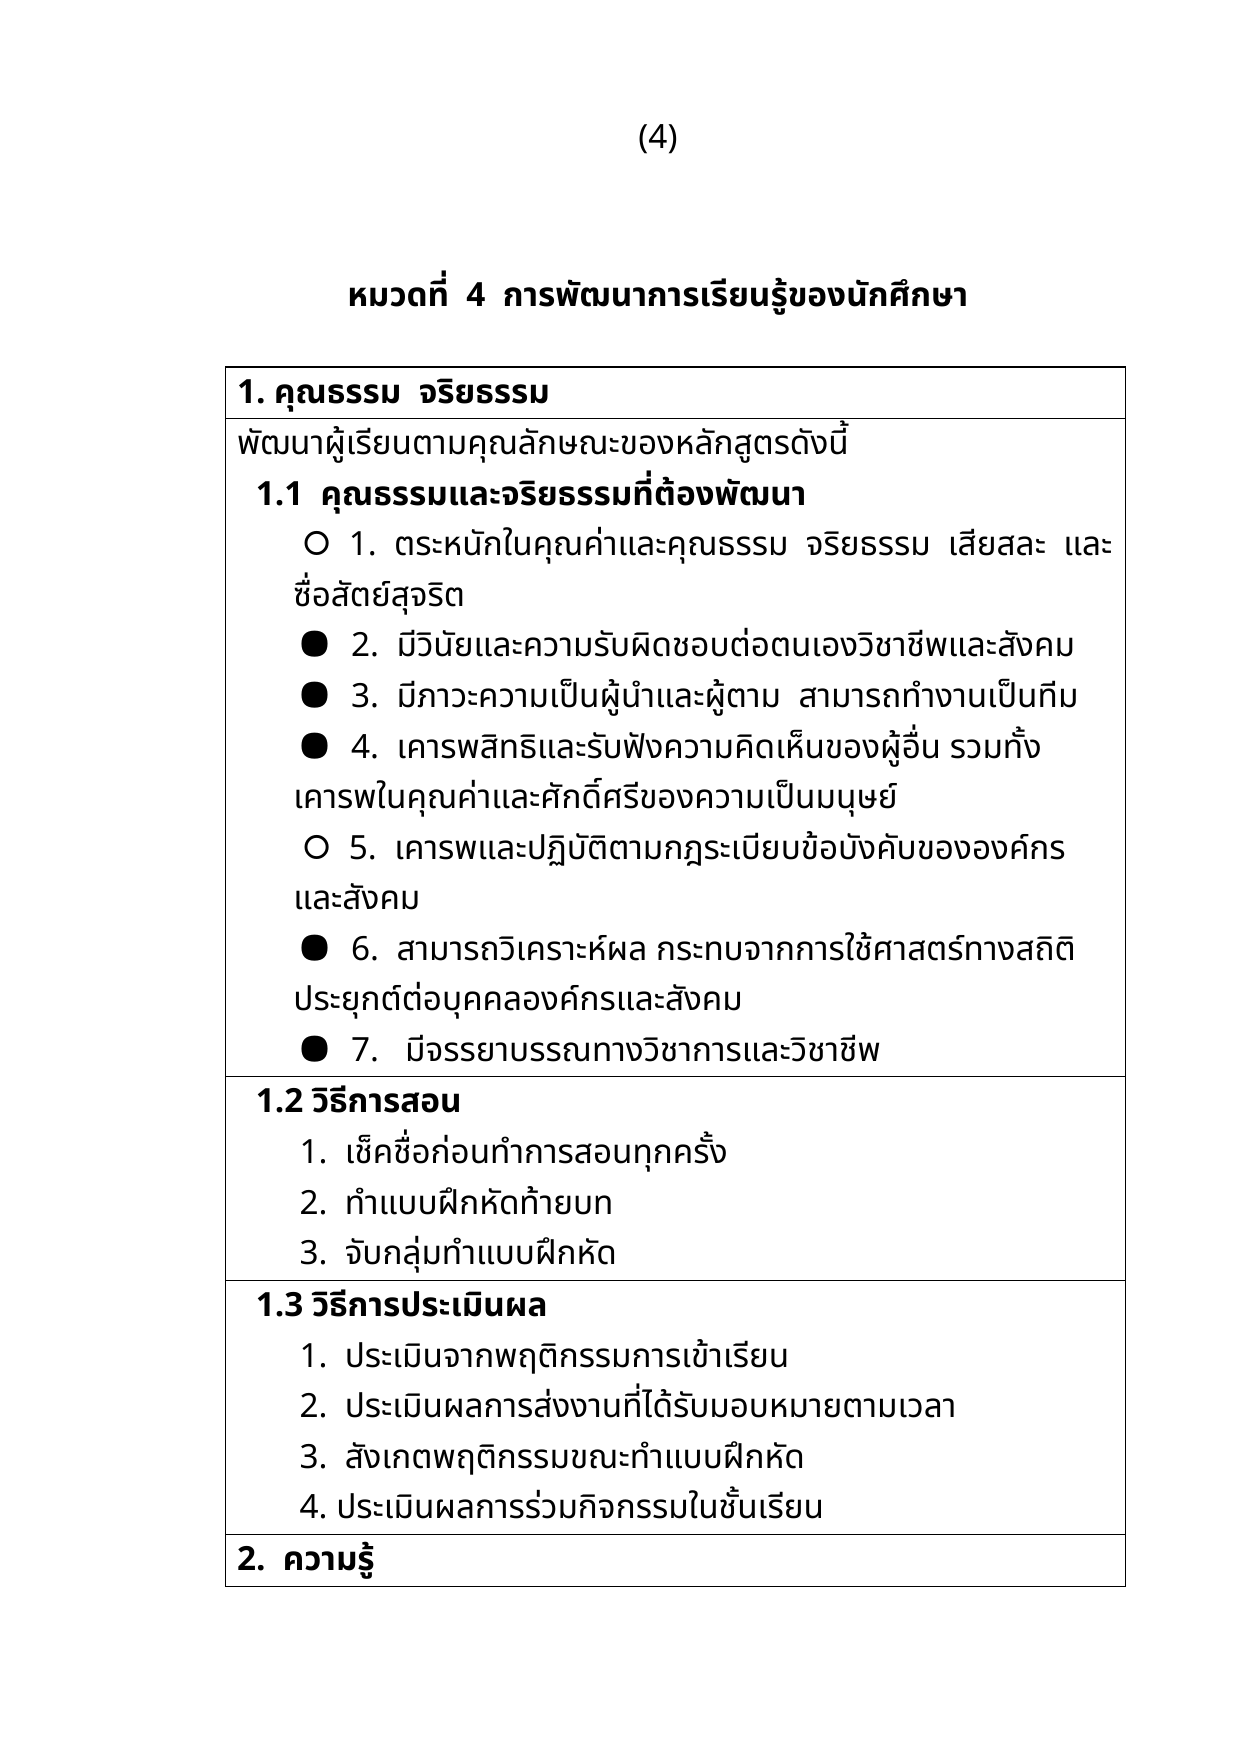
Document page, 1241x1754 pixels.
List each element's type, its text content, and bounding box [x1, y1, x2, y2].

table_cell คุณธรรมและจริยธรรมที่ต้องพัฒนา 1. ตระหนักในคุณค่าและคุณธรรม จริยธรรม เสียสละ และซื่อสัตย์สุจริต 2. มีวินัยและความรับผิดชอบต่อตนเองวิชาชีพและสังคม 3. มีภาวะความเป็นผู้นำและผู้ตาม สามารถทำงานเป็นทีม 4. เคารพสิทธิและรับฟังความคิดเห็นของผู้อื่น รวมทั้งเคารพในคุณค่าและศักดิ์ศรีของความเป็นมนุษย์ 5. เคารพและปฏิบัติตามกฎระเบียบข้อบังคับขององค์กรและสังคม 6. สามารถวิเคราะห์ผล กระทบจากการใช้ศาสตร์ทางสถิติประยุกต์ต่อบุคคลองค์กรและสังคม 7. มีจรรยาบรรณทางวิชาการและวิชาชีพ [226, 470, 1125, 1076]
text หมวดที่ 4 การพัฒนาการเรียนรู้ของนักศึกษา [225, 270, 1090, 321]
table_cell วิธีการประเมินผล 1. ประเมินจากพฤติกรรมการเข้าเรียน 2. ประเมินผลการส่งงานที่ได้รับมอบหมายตามเวลา 3. สังเกตพฤติกรรมขณะทำแบบฝึกหัด 4. ประเมินผลการร่วมกิจกรรมในชั้นเรียน [226, 1281, 1125, 1534]
table_cell พัฒนาผู้เรียนตามคุณลักษณะของหลักสูตรดังนี้ [226, 419, 1125, 469]
table_cell 2. ความรู้ [226, 1535, 1125, 1586]
table_cell วิธีการสอน 1. เช็คชื่อก่อนทำการสอนทุกครั้ง 2. ทำแบบฝึกหัดท้ายบท 3. จับกลุ่มทำแบบฝึกหัด [226, 1077, 1125, 1280]
table_header 1. คุณธรรม จริยธรรม [226, 368, 1125, 418]
